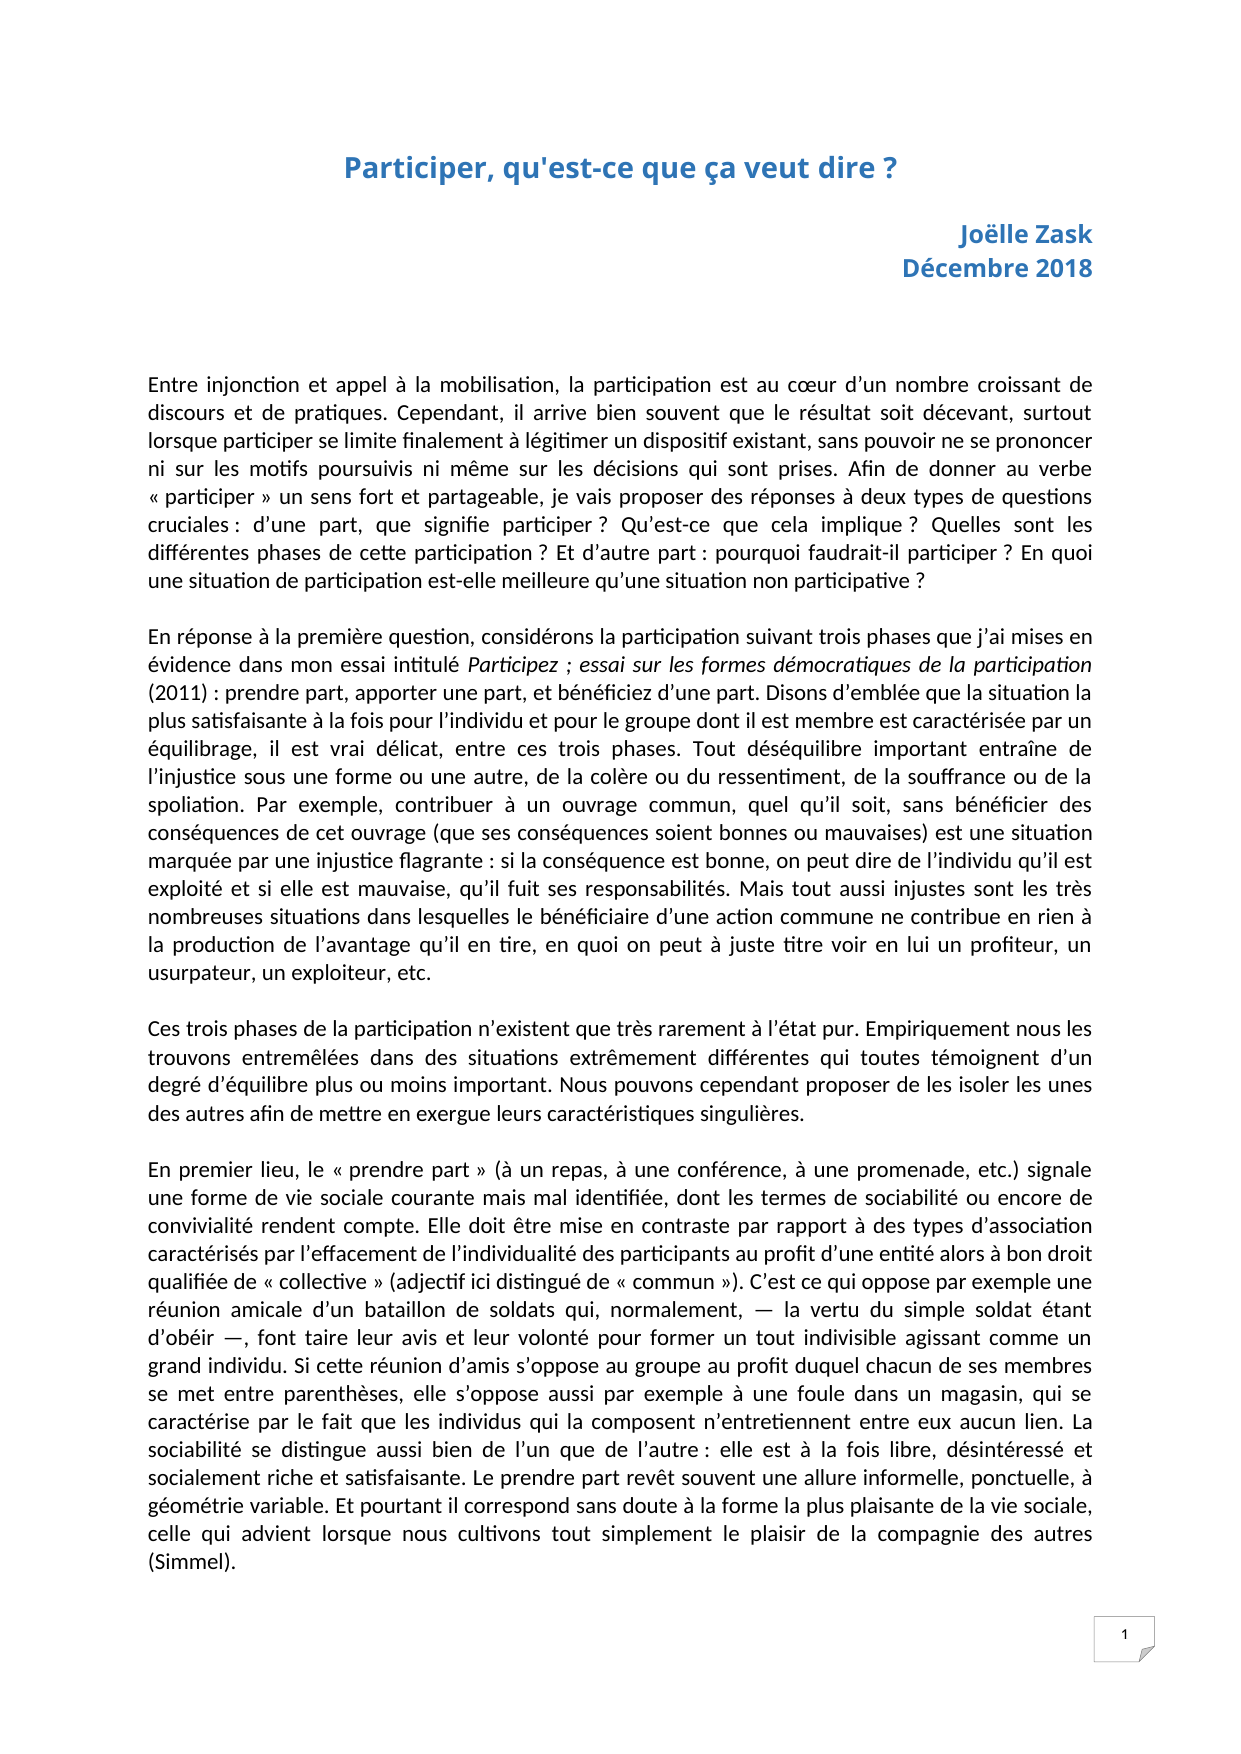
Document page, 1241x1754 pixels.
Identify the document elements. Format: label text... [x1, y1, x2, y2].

subtitle Participer, qu'est-ce que ça veut dire ? [148, 148, 1093, 187]
text Joëlle Zask [148, 216, 1093, 251]
text En premier lieu, le « prendre part » (à un repas, à une conférence, à une promenade, etc.) signale une forme de vie sociale courante mais mal identifiée, dont les termes de sociabilité ou encore de convivialité rendent compte. Elle doit être mise en contraste par rapport à des types d’association caractérisés par l’effacement de l’individualité des participants au profit d’une entité alors à bon droit qualifiée de « collective » (adjectif ici distingué de « commun »). C’est ce qui oppose par exemple une réunion amicale d’un bataillon de soldats qui, normalement, — la vertu du simple soldat étant d’obéir —, font taire leur avis et leur volonté pour former un tout indivisible agissant comme un grand individu. Si cette réunion d’amis s’oppose au groupe au profit duquel chacun de ses membres se met entre parenthèses, elle s’oppose aussi par exemple à une foule dans un magasin, qui se caractérise par le fait que les individus qui la composent n’entretiennent entre eux aucun lien. La sociabilité se distingue aussi bien de l’un que de l’autre : elle est à la fois libre, désintéressé et socialement riche et satisfaisante. Le prendre part revêt souvent une allure informelle, ponctuelle, à géométrie variable. Et pourtant il correspond sans doute à la forme la plus plaisante de la vie sociale, celle qui advient lorsque nous cultivons tout simplement le plaisir de la compagnie des autres (Simmel). [148, 1155, 1093, 1575]
text En réponse à la première question, considérons la participation suivant trois phases que j’ai mises en évidence dans mon essai intitulé Participez ; essai sur les formes démocratiques de la participation (2011) : prendre part, apporter une part, et bénéficiez d’une part. Disons d’emblée que la situation la plus satisfaisante à la fois pour l’individu et pour le groupe dont il est membre est caractérisée par un équilibrage, il est vrai délicat, entre ces trois phases. Tout déséquilibre important entraîne de l’injustice sous une forme ou une autre, de la colère ou du ressentiment, de la souffrance ou de la spoliation. Par exemple, contribuer à un ouvrage commun, quel qu’il soit, sans bénéficier des conséquences de cet ouvrage (que ses conséquences soient bonnes ou mauvaises) est une situation marquée par une injustice flagrante : si la conséquence est bonne, on peut dire de l’individu qu’il est exploité et si elle est mauvaise, qu’il fuit ses responsabilités. Mais tout aussi injustes sont les très nombreuses situations dans lesquelles le bénéficiaire d’une action commune ne contribue en rien à la production de l’avantage qu’il en tire, en quoi on peut à juste titre voir en lui un profiteur, un usurpateur, un exploiteur, etc. [148, 622, 1093, 987]
text Entre injonction et appel à la mobilisation, la participation est au cœur d’un nombre croissant de discours et de pratiques. Cependant, il arrive bien souvent que le résultat soit décevant, surtout lorsque participer se limite finalement à légitimer un dispositif existant, sans pouvoir ne se prononcer ni sur les motifs poursuivis ni même sur les décisions qui sont prises. Afin de donner au verbe « participer » un sens fort et partageable, je vais proposer des réponses à deux types de questions cruciales : d’une part, que signifie participer ? Qu’est-ce que cela implique ? Quelles sont les différentes phases de cette participation ? Et d’autre part : pourquoi faudrait-il participer ? En quoi une situation de participation est-elle meilleure qu’une situation non participative ? [148, 370, 1093, 594]
text Décembre 2018 [148, 251, 1093, 284]
text Ces trois phases de la participation n’existent que très rarement à l’état pur. Empiriquement nous les trouvons entremêlées dans des situations extrêmement différentes qui toutes témoignent d’un degré d’équilibre plus ou moins important. Nous pouvons cependant proposer de les isoler les unes des autres afin de mettre en exergue leurs caractéristiques singulières. [148, 1014, 1093, 1127]
